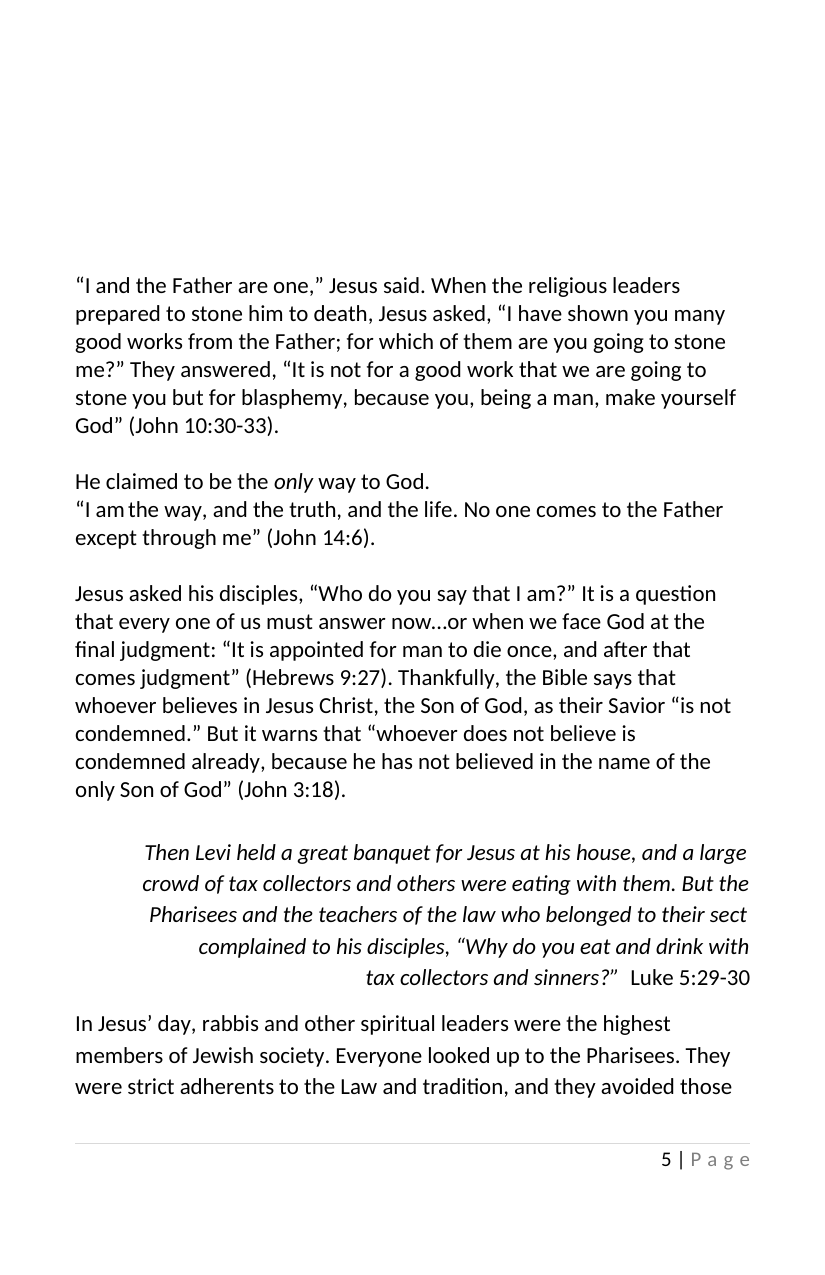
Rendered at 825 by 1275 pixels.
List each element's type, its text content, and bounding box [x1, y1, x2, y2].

text “I and the Father are one,” Jesus said. When the religious leaders prepared to stone him to death, Jesus asked, “I have shown you many good works from the Father; for which of them are you going to stone me?” They answered, “It is not for a good work that we are going to stone you but for blasphemy, because you, being a man, make yourself God” (John 10:30-33). [75, 271, 750, 439]
text crowd of tax collectors and others were eating with them. But the [75, 866, 750, 897]
text Pharisees and the teachers of the law who belonged to their sect complained to his disciples, “Why do you eat and drink with [75, 897, 750, 960]
text He claimed to be the only way to God. [75, 467, 750, 495]
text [75, 1006, 750, 1100]
text tax collectors and sinners?” Luke 5:29-30 [75, 960, 750, 991]
text “I am the way, and the truth, and the life. No one comes to the Father except through me” (John 14:6). [75, 495, 750, 551]
text Jesus asked his disciples, “Who do you say that I am?” It is a question that every one of us must answer now…or when we face God at the final judgment: “It is appointed for man to die once, and after that comes judgment” (Hebrews 9:27). Thankfully, the Bible says that whoever believes in Jesus Christ, the Son of God, as their Savior “is not condemned.” But it warns that “whoever does not believe is condemned already, because he has not believed in the name of the only Son of God” (John 3:18). [75, 579, 750, 803]
text Then Levi held a great banquet for Jesus at his house, and a large [75, 835, 750, 866]
